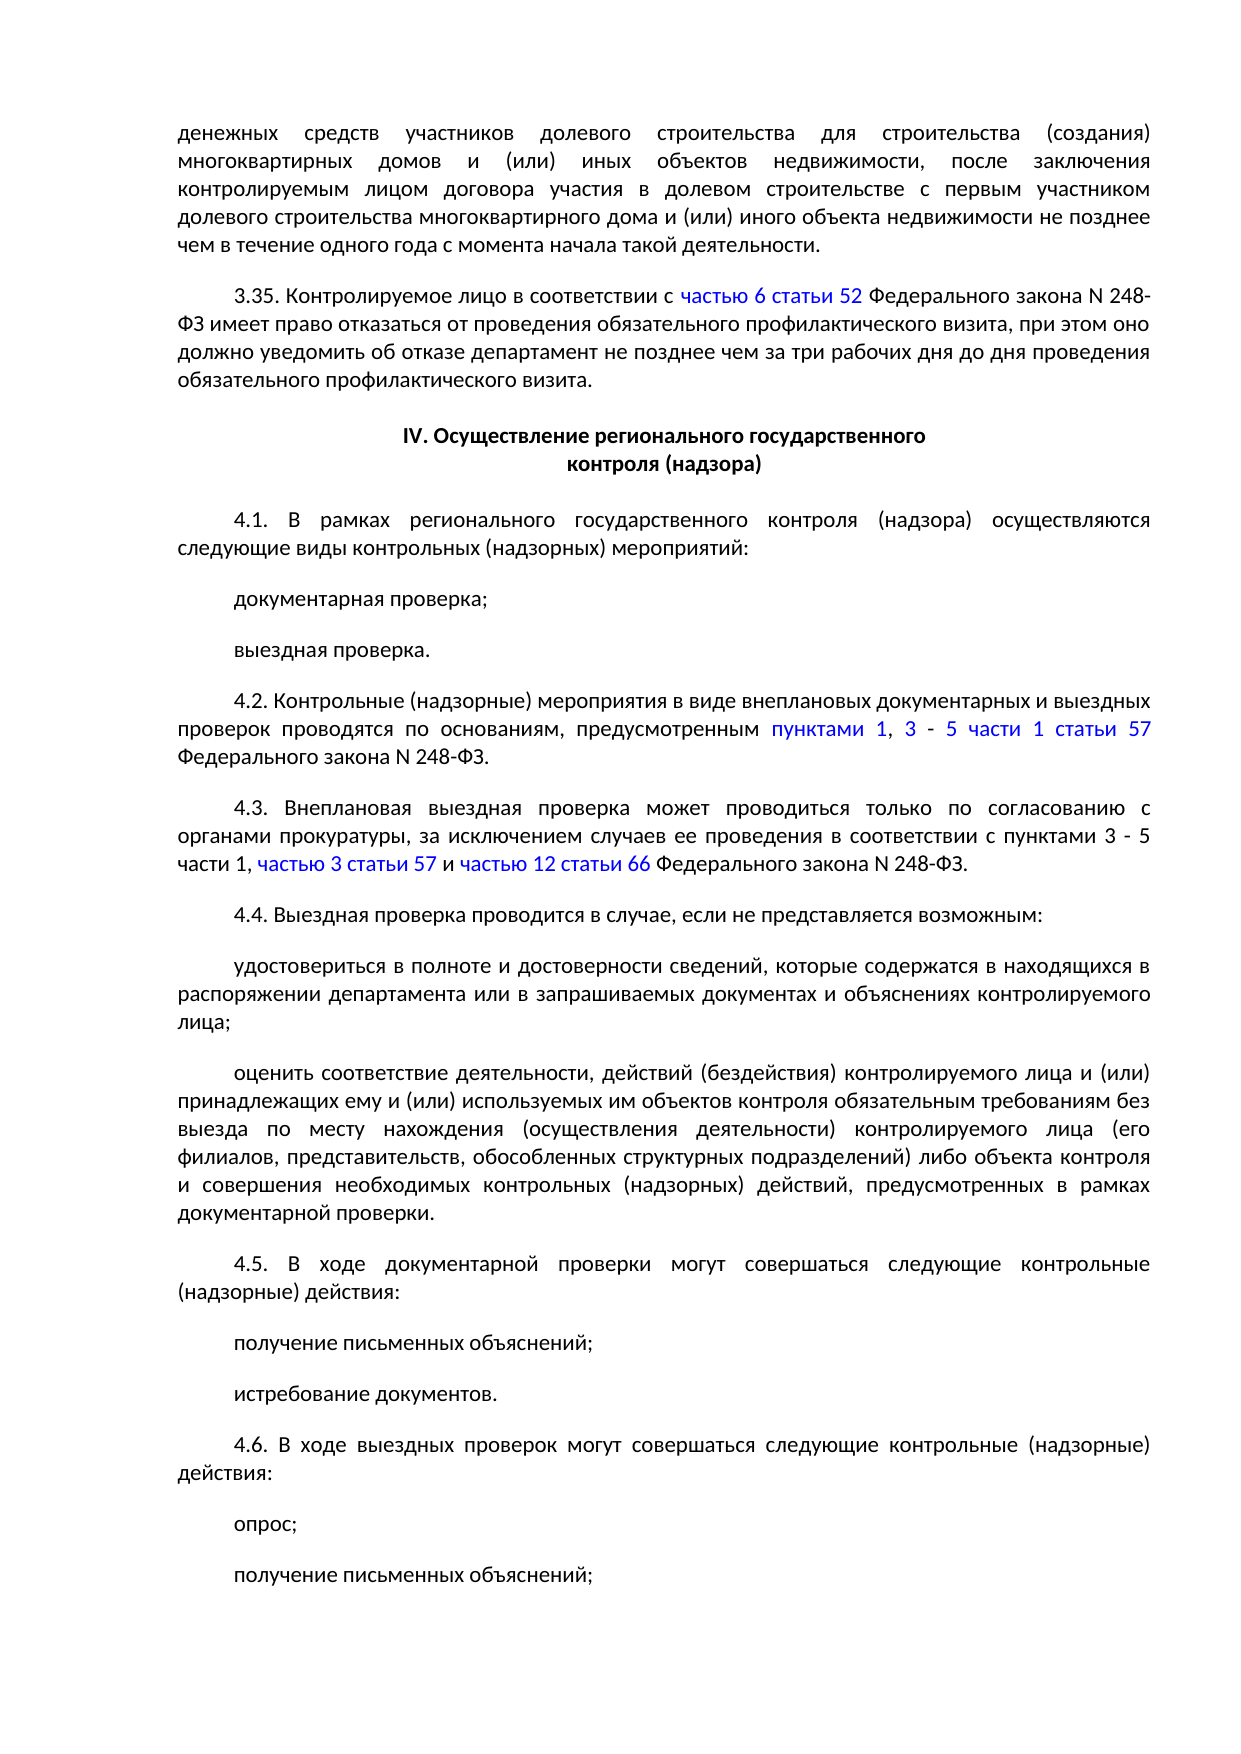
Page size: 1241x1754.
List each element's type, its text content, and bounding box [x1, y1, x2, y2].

text 4.1. В рамках регионального государственного контроля (надзора) осуществляются следующие виды контрольных (надзорных) мероприятий: [177, 505, 1152, 561]
text 4.6. В ходе выездных проверок могут совершаться следующие контрольные (надзорные) действия: [177, 1430, 1152, 1486]
text 4.4. Выездная проверка проводится в случае, если не представляется возможным: [177, 900, 1152, 928]
text документарная проверка; [177, 584, 1152, 612]
text 4.5. В ходе документарной проверки могут совершаться следующие контрольные (надзорные) действия: [177, 1249, 1152, 1305]
title IV. Осуществление регионального государственного [177, 421, 1152, 449]
text 4.3. Внеплановая выездная проверка может проводиться только по согласованию с органами прокуратуры, за исключением случаев ее проведения в соответствии с пунктами 3 - 5 части 1, частью 3 статьи 57 и частью 12 статьи 66 Федерального закона N 248-ФЗ. [177, 793, 1152, 877]
text 4.2. Контрольные (надзорные) мероприятия в виде внеплановых документарных и выездных проверок проводятся по основаниям, предусмотренным пунктами 1, 3 - 5 части 1 статьи 57 Федерального закона N 248-ФЗ. [177, 686, 1152, 770]
text выездная проверка. [177, 635, 1152, 663]
text 3.35. Контролируемое лицо в соответствии с частью 6 статьи 52 Федерального закона N 248-ФЗ имеет право отказаться от проведения обязательного профилактического визита, при этом оно должно уведомить об отказе департамент не позднее чем за три рабочих дня до дня проведения обязательного профилактического визита. [177, 281, 1152, 393]
text оценить соответствие деятельности, действий (бездействия) контролируемого лица и (или) принадлежащих ему и (или) используемых им объектов контроля обязательным требованиям без выезда по месту нахождения (осуществления деятельности) контролируемого лица (его филиалов, представительств, обособленных структурных подразделений) либо объекта контроля и совершения необходимых контрольных (надзорных) действий, предусмотренных в рамках документарной проверки. [177, 1058, 1152, 1226]
text опрос; [177, 1509, 1152, 1537]
text удостовериться в полноте и достоверности сведений, которые содержатся в находящихся в распоряжении департамента или в запрашиваемых документах и объяснениях контролируемого лица; [177, 951, 1152, 1035]
title контроля (надзора) [177, 449, 1152, 477]
text истребование документов. [177, 1379, 1152, 1407]
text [177, 118, 1152, 258]
text получение письменных объяснений; [177, 1560, 1152, 1588]
text получение письменных объяснений; [177, 1328, 1152, 1356]
